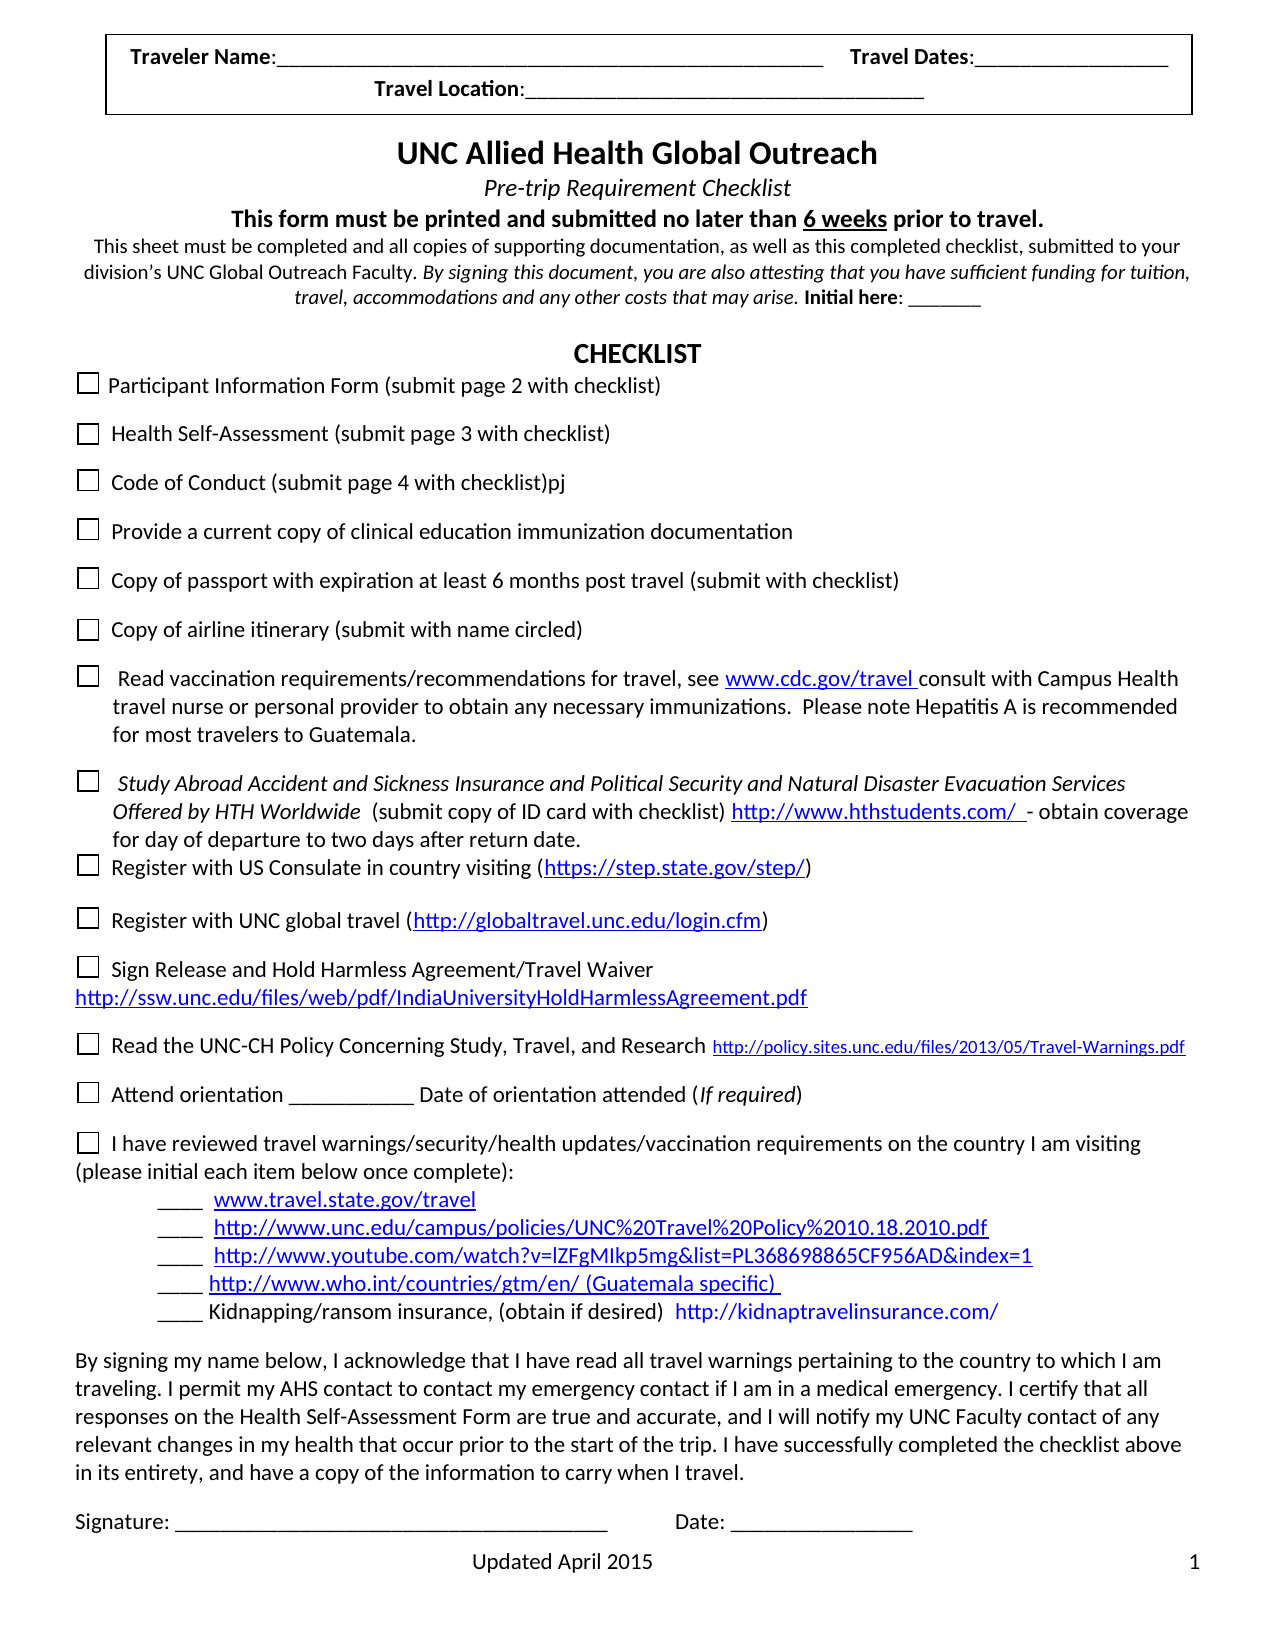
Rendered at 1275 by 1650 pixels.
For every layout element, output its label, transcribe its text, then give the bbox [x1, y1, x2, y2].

text Pre-trip Requirement Checklist [75, 172, 1200, 203]
text This form must be printed and submitted no later than 6 weeks prior to travel. This sheet must be completed and all copies of supporting documentation, as well as this completed checklist, submitted to your division’s UNC Global Outreach Faculty. By signing this document, you are also attesting that you have sufficient funding for tuition, travel, accommodations and any other costs that may arise. Initial here: _______ CHECKLIST [75, 203, 1200, 371]
text Signature: ______________________________________ Date: ________________ [75, 1507, 1200, 1535]
text Register with UNC global travel (http://globaltravel.unc.edu/login.cfm) [75, 906, 1200, 934]
text UNC Allied Health Global Outreach [75, 81, 1200, 172]
text Participant Information Form (submit page 2 with checklist) [75, 371, 1200, 399]
text Copy of passport with expiration at least 6 months post travel (submit with checklist) [75, 566, 1200, 594]
text I have reviewed travel warnings/security/health updates/vaccination requirements on the country I am visiting (please initial each item below once complete): ____ www.travel.state.gov/travel ____ http://www.unc.edu/campus/policies/UNC%20Travel%20Policy%2010.18.2010.pdf ____ http://www.youtube.com/watch?v=lZFgMIkp5mg&list=PL368698865CF956AD&index=1 ____ http://www.who.int/countries/gtm/en/ (Guatemala specific) ____ Kidnapping/ransom insurance, (obtain if desired) http://kidnaptravelinsurance.com/ [75, 1129, 1200, 1325]
text Read the UNC-CH Policy Concerning Study, Travel, and Research http://policy.sites.unc.edu/files/2013/05/Travel-Warnings.pdf [75, 1032, 1200, 1059]
text Provide a current copy of clinical education immunization documentation [75, 517, 1200, 545]
text By signing my name below, I acknowledge that I have read all travel warnings pertaining to the country to which I am traveling. I permit my AHS contact to contact my emergency contact if I am in a medical emergency. I certify that all responses on the Health Self-Assessment Form are true and accurate, and I will notify my UNC Faculty contact of any relevant changes in my health that occur prior to the start of the trip. I have successfully completed the checklist above in its entirety, and have a copy of the information to carry when I travel. [75, 1346, 1200, 1486]
text Sign Release and Hold Harmless Agreement/Travel Waiver http://ssw.unc.edu/files/web/pdf/IndiaUniversityHoldHarmlessAgreement.pdf [75, 955, 1200, 1011]
text Copy of airline itinerary (submit with name circled) [75, 615, 1200, 643]
text Health Self-Assessment (submit page 3 with checklist) [75, 419, 1200, 448]
text Read vaccination requirements/recommendations for travel, see www.cdc.gov/travel consult with Campus Health travel nurse or personal provider to obtain any necessary immunizations. Please note Hepatitis A is recommended for most travelers to Guatemala. [112, 664, 1200, 748]
text Attend orientation ___________ Date of orientation attended (If required) [75, 1080, 1200, 1108]
text Study Abroad Accident and Sickness Insurance and Political Security and Natural Disaster Evacuation Services Offered by HTH Worldwide (submit copy of ID card with checklist) http://www.hthstudents.com/ - obtain coverage for day of departure to two days after return date. [112, 769, 1200, 853]
text Register with US Consulate in country visiting (https://step.state.gov/step/) [75, 853, 1200, 881]
text Code of Conduct (submit page 4 with checklist)pj [75, 468, 1200, 496]
